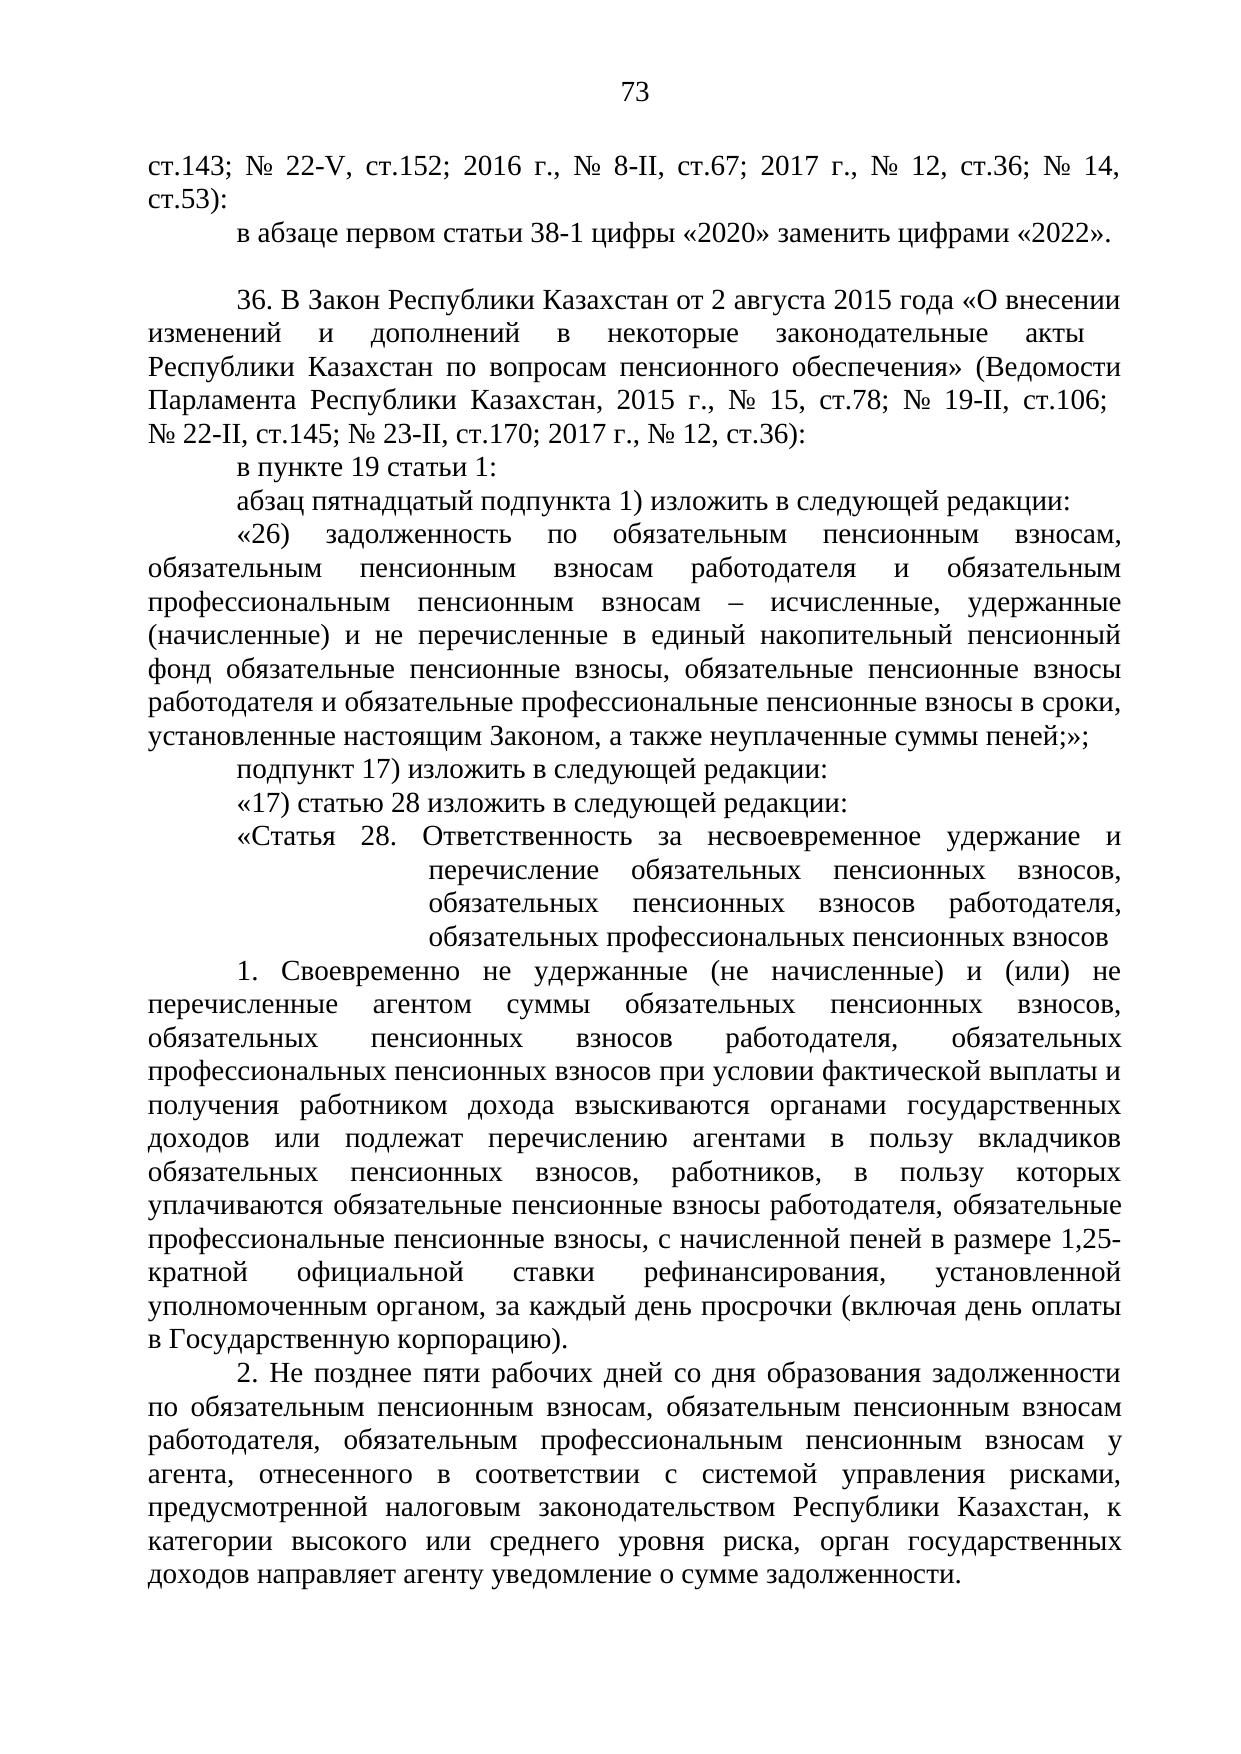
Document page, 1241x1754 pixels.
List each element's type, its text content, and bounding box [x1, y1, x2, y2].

text 1. Своевременно не удержанные (не начисленные) и (или) не перечисленные агентом суммы обязательных пенсионных взносов, обязательных пенсионных взносов работодателя, обязательных профессиональных пенсионных взносов при условии фактической выплаты и получения работником дохода взыскиваются органами государственных доходов или подлежат перечислению агентами в пользу вкладчиков обязательных пенсионных взносов, работников, в пользу которых уплачиваются обязательные пенсионные взносы работодателя, обязательные профессиональные пенсионные взносы, с начисленной пеней в размере 1,25-кратной официальной ставки рефинансирования, установленной уполномоченным органом, за каждый день просрочки (включая день оплаты в Государственную корпорацию). [148, 953, 1122, 1355]
text 36. В Закон Республики Казахстан от 2 августа 2015 года «О внесении изменений и дополнений в некоторые законодательные акты Республики Казахстан по вопросам пенсионного обеспечения» (Ведомости Парламента Республики Казахстан, 2015 г., № 15, ст.78; № 19-ІІ, ст.106; № 22-II, ст.145; № 23-ІІ, ст.170; 2017 г., № 12, ст.36): [148, 282, 1122, 449]
text «26) задолженность по обязательным пенсионным взносам, обязательным пенсионным взносам работодателя и обязательным профессиональным пенсионным взносам – исчисленные, удержанные (начисленные) и не перечисленные в единый накопительный пенсионный фонд обязательные пенсионные взносы, обязательные пенсионные взносы работодателя и обязательные профессиональные пенсионные взносы в сроки, установленные настоящим Законом, а также неуплаченные суммы пеней;»; [148, 517, 1122, 751]
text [148, 148, 1122, 215]
text в пункте 19 статьи 1: [148, 449, 1122, 483]
text подпункт 17) изложить в следующей редакции: [148, 751, 1122, 785]
text абзац пятнадцатый подпункта 1) изложить в следующей редакции: [148, 483, 1122, 517]
text в абзаце первом статьи 38-1 цифры «2020» заменить цифрами «2022». [148, 215, 1122, 248]
text «17) статью 28 изложить в следующей редакции: [148, 785, 1122, 818]
text «Статья 28. Ответственность за несвоевременное удержание и перечисление обязательных пенсионных взносов, обязательных пенсионных взносов работодателя, обязательных профессиональных пенсионных взносов [236, 818, 1122, 953]
text 2. Не позднее пяти рабочих дней со дня образования задолженности по обязательным пенсионным взносам, обязательным пенсионным взносам работодателя, обязательным профессиональным пенсионным взносам у агента, отнесенного в соответствии с системой управления рисками, предусмотренной налоговым законодательством Республики Казахстан, к категории высокого или среднего уровня риска, орган государственных доходов направляет агенту уведомление о сумме задолженности. [148, 1355, 1122, 1590]
